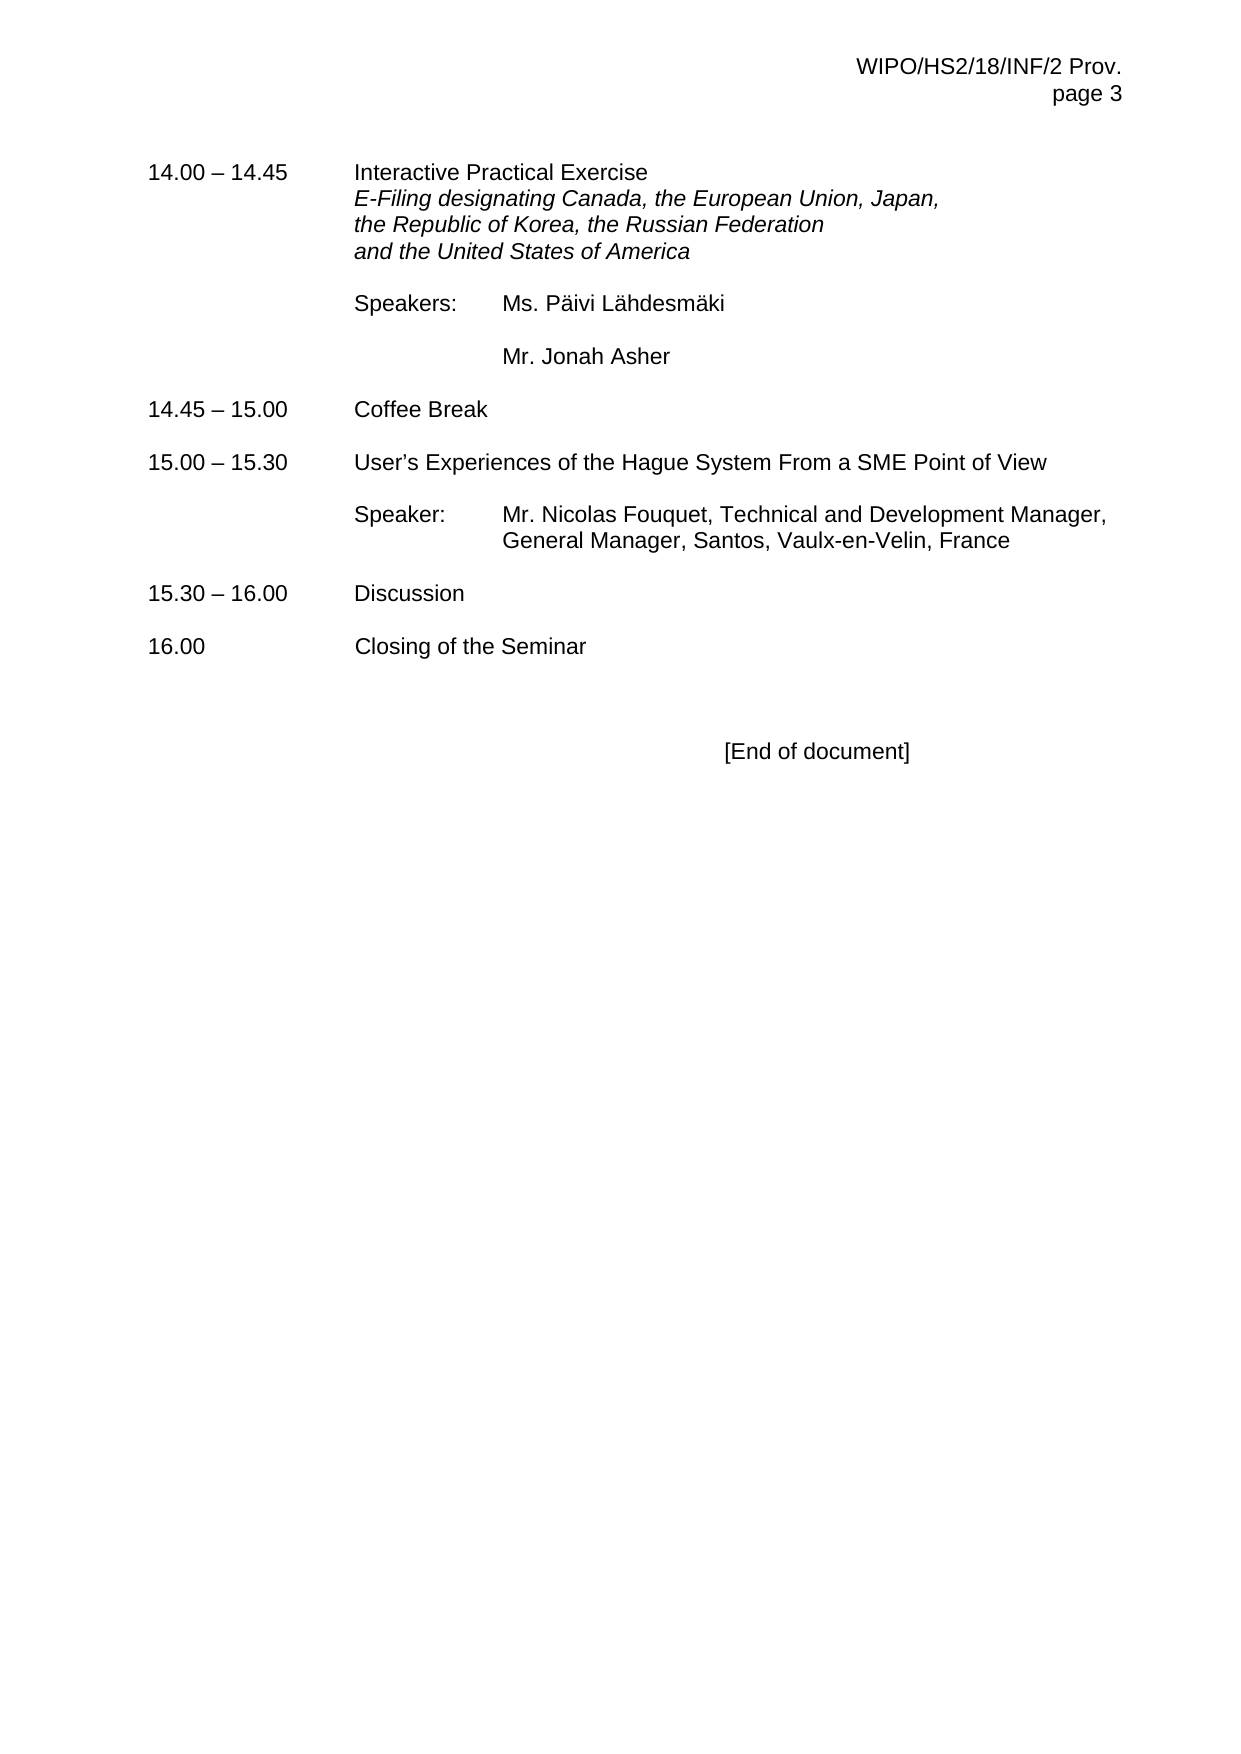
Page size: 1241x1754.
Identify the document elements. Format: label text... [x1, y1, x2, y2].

text 14.00 – 14.45 Interactive Practical Exercise [148, 158, 1122, 185]
text Speakers: Ms. Päivi Lähdesmäki [295, 290, 1122, 317]
text 15.00 – 15.30 User’s Experiences of the Hague System From a SME Point of View [148, 448, 1122, 475]
text 14.45 – 15.00 Coffee Break [148, 396, 1122, 422]
text [End of document] [724, 738, 1122, 765]
text and the United States of America [354, 238, 1122, 264]
text 16.00 Closing of the Seminar [148, 633, 1122, 659]
text Mr. Jonah Asher [443, 343, 1122, 369]
text E-Filing designating Canada, the European Union, Japan, the Republic of Korea, the Russian Federation [354, 185, 1122, 238]
text General Manager, Santos, Vaulx-en-Velin, France [148, 527, 1122, 554]
text 15.30 – 16.00 Discussion [148, 580, 1122, 607]
text Speaker: Mr. Nicolas Fouquet, Technical and Development Manager, [148, 501, 1122, 527]
